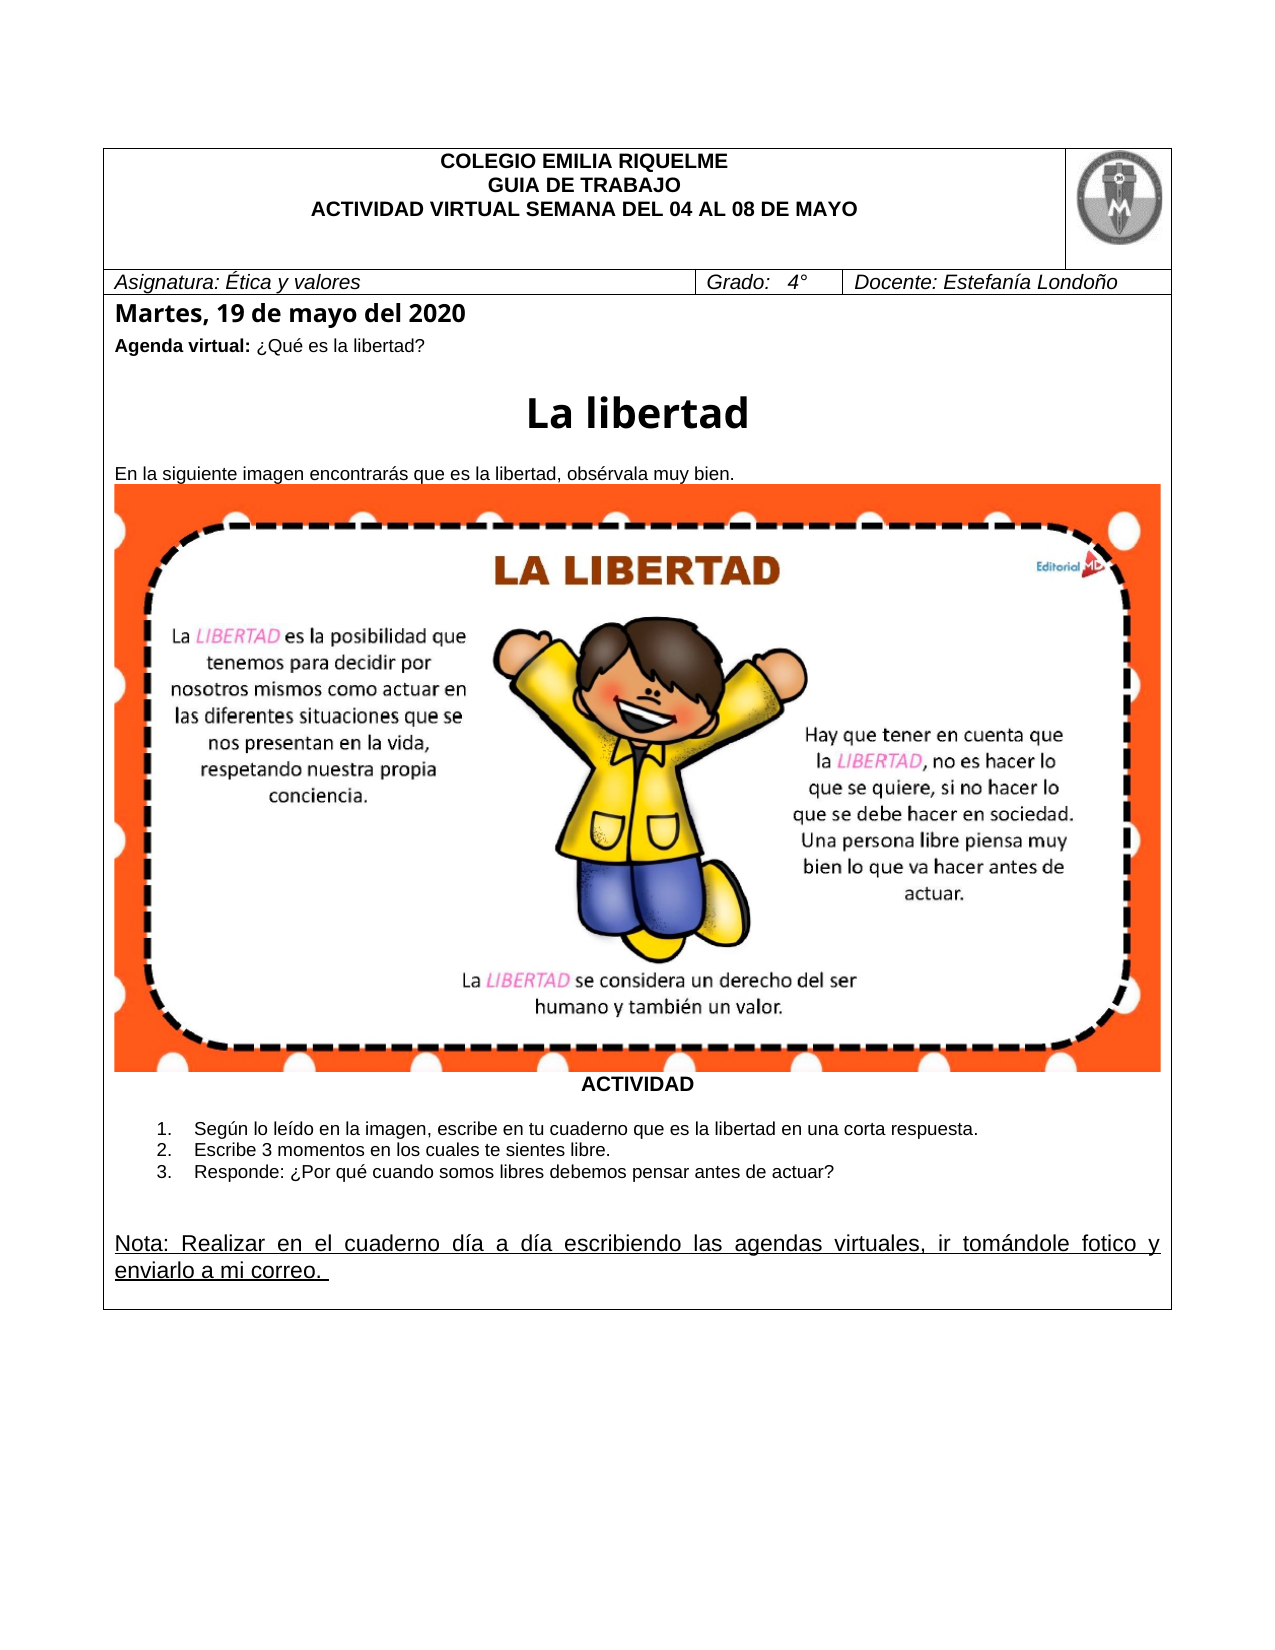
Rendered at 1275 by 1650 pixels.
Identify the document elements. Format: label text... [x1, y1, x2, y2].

table_header [1066, 149, 1171, 269]
table_cell Grado: 4° [696, 270, 842, 294]
table_header COLEGIO EMILIA RIQUELME GUIA DE TRABAJO ACTIVIDAD VIRTUAL SEMANA DEL 04 AL 08 DE MAYO [104, 149, 1065, 269]
table_cell Martes, 19 de mayo del 2020 Agenda virtual: ¿Qué es la libertad? La libertad En la siguiente imagen encontrarás que es la libertad, obsérvala muy bien. ACTIVIDAD Según lo leído en la imagen, escribe en tu cuaderno que es la libertad en una corta respuesta. Escribe 3 momentos en los cuales te sientes libre. Responde: ¿Por qué cuando somos libres debemos pensar antes de actuar? Nota: Realizar en el cuaderno día a día escribiendo las agendas virtuales, ir tomándole fotico y enviarlo a mi correo. [104, 295, 1171, 1309]
table_cell Docente: Estefanía Londoño [843, 270, 1171, 294]
table_cell Asignatura: Ética y valores [104, 270, 695, 294]
picture [1076, 150, 1163, 245]
picture [114, 484, 1161, 1072]
